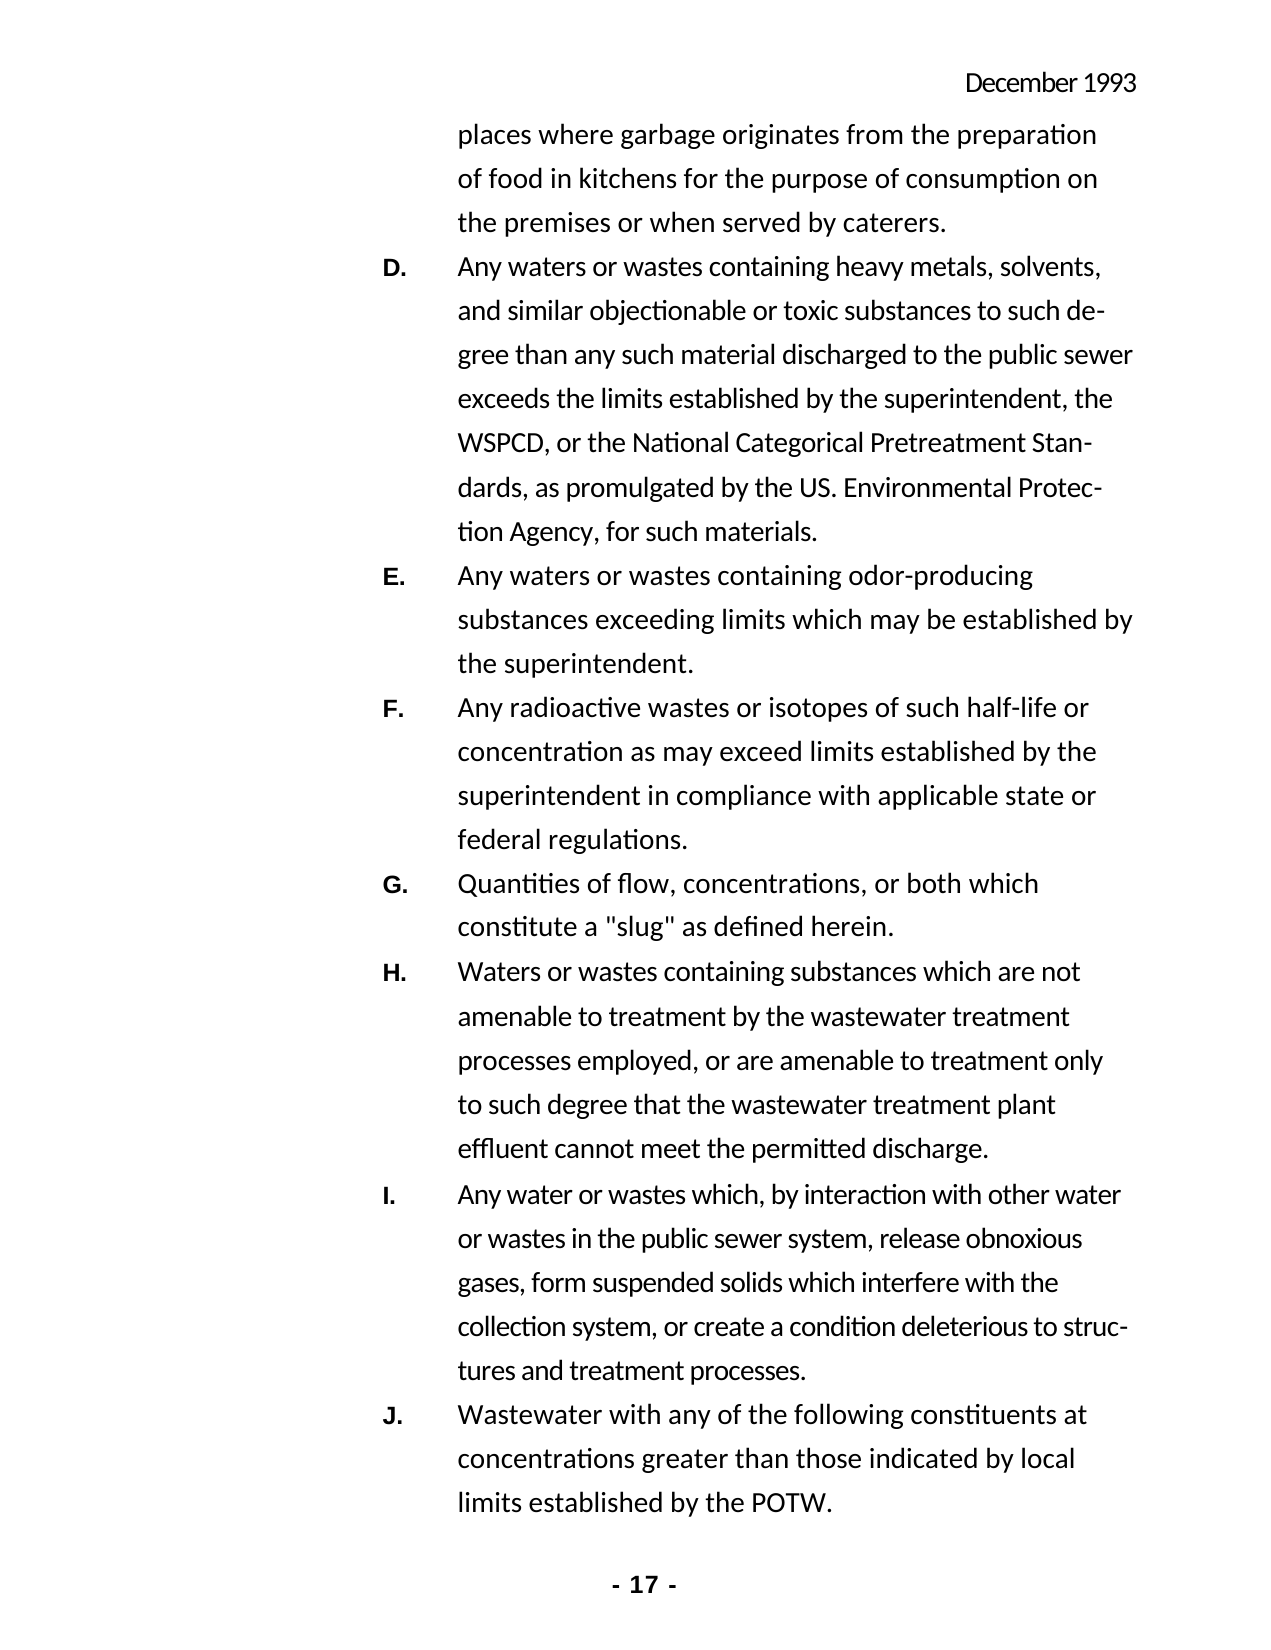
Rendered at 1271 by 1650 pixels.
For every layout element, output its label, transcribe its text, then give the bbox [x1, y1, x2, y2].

list Waters or wastes containing substances which are not amenable to treatment by the wastewater treatment processes employed, or are amenable to treatment only to such degree that the wastewater treatment plant effluent cannot meet the permitted discharge. [382, 947, 1108, 1167]
list Wastewater with any of the following constituents at concentrations greater than those indicated by local limits established by the POTW. [382, 1389, 1108, 1521]
list Any radioactive wastes or isotopes of such half-life or concentration as may exceed limits established by the superintendent in compliance with applicable state or federal regulations. [382, 683, 1138, 858]
list Any waters or wastes containing heavy metals, solvents, and similar objectionable or toxic substances to such degree than any such material discharged to the public sewer exceeds the limits established by the superintendent, the WSPCD, or the National Categorical Pretreatment Standards, as promulgated by the US. Environmental Protection Agency, for such materials. [382, 241, 1138, 550]
list Quantities of flow, concentrations, or both which constitute a "slug" as defined herein. [382, 858, 1138, 946]
text December 1993 [382, 76, 1138, 97]
list Any waters or wastes containing odor-producing substances exceeding limits which may be established by the superintendent. [382, 550, 1138, 683]
list Any water or wastes which, by interaction with other water or wastes in the public sewer system, release obnoxious gases, form suspended solids which interfere with the collection system, or create a condition deleterious to structures and treatment processes. [382, 1169, 1138, 1389]
text places where garbage originates from the preparation of food in kitchens for the purpose of consumption on the premises or when served by caterers. [457, 109, 1108, 241]
